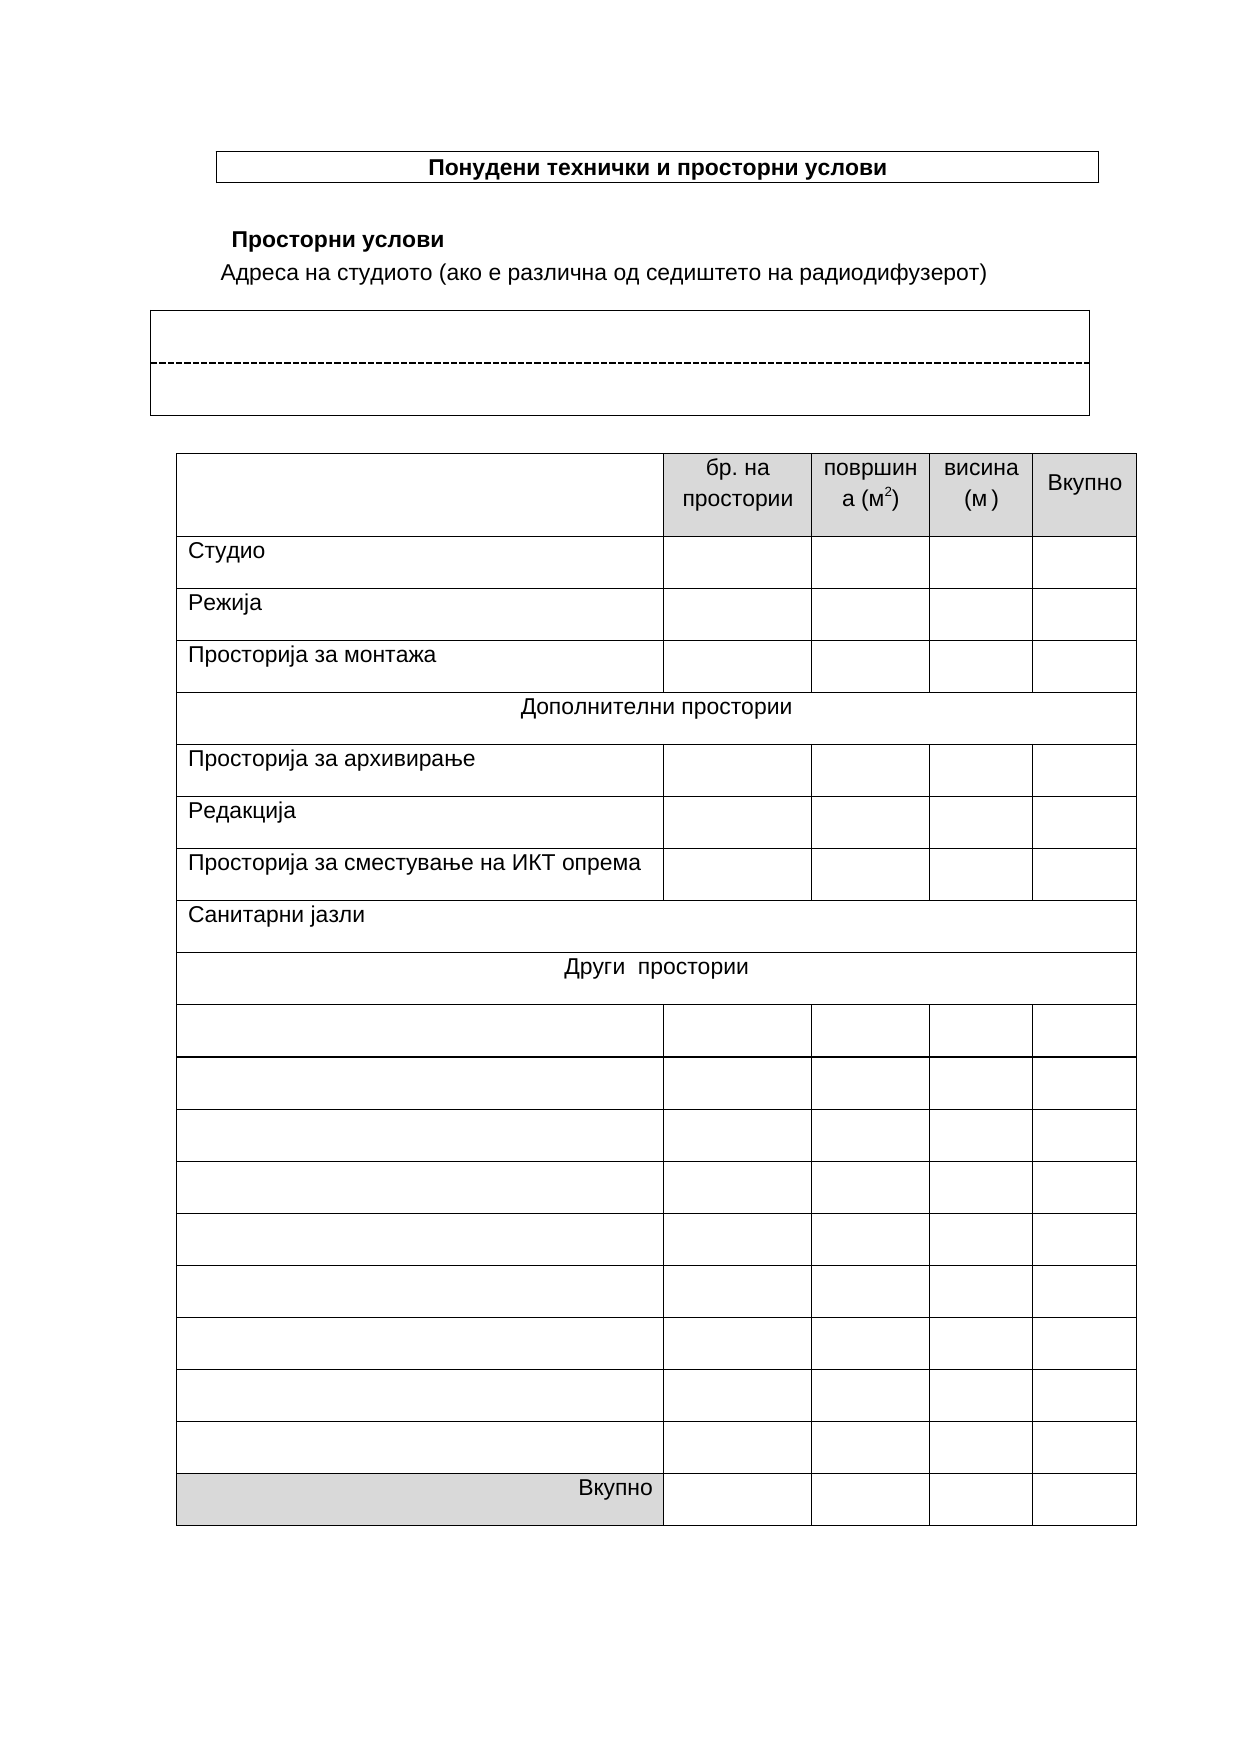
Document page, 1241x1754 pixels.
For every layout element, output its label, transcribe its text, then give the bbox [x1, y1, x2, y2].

table_cell Дополнителни простории [177, 693, 1136, 744]
table_cell [664, 745, 811, 796]
table_cell [930, 797, 1032, 848]
table_cell [664, 537, 811, 588]
table_cell [1033, 1318, 1136, 1369]
table_cell [812, 1422, 929, 1473]
table_cell [151, 362, 1089, 415]
table_cell [664, 589, 811, 640]
table_cell [930, 1214, 1032, 1265]
table_header површина (м2) [812, 454, 929, 536]
table_cell [177, 1005, 663, 1056]
table_cell [930, 1005, 1032, 1056]
table_cell [1033, 1110, 1136, 1161]
table_cell [812, 1370, 929, 1421]
table_cell [1033, 1474, 1136, 1525]
table_cell [812, 1266, 929, 1317]
table_cell [664, 1318, 811, 1369]
table_cell [664, 1058, 811, 1108]
table_cell [812, 1005, 929, 1056]
table_cell [664, 1474, 811, 1525]
table_cell [930, 537, 1032, 588]
table_cell [930, 849, 1032, 900]
table_cell [1033, 641, 1136, 692]
table_cell Други простории [177, 953, 1136, 1004]
table_cell Режија [177, 589, 663, 640]
table_cell [664, 797, 811, 848]
table_cell [812, 537, 929, 588]
table_cell [664, 1214, 811, 1265]
table_cell [812, 849, 929, 900]
table_cell [664, 1370, 811, 1421]
table_cell [664, 1162, 811, 1213]
table_cell [177, 1058, 663, 1108]
table_cell [1033, 537, 1136, 588]
table_cell [812, 1318, 929, 1369]
table_cell [812, 1162, 929, 1213]
table_cell [177, 1110, 663, 1161]
table_cell [664, 1422, 811, 1473]
table_cell [812, 589, 929, 640]
table_cell [812, 1214, 929, 1265]
table_cell [177, 1318, 663, 1369]
table_header [177, 454, 663, 536]
table_cell [930, 589, 1032, 640]
table_cell [930, 641, 1032, 692]
table_cell [930, 1422, 1032, 1473]
table_cell Редакција [177, 797, 663, 848]
table_cell Просторија за архивирање [177, 745, 663, 796]
table_cell [1033, 1370, 1136, 1421]
table_cell [930, 1058, 1032, 1108]
table_cell [1033, 797, 1136, 848]
table_cell [1033, 1005, 1136, 1056]
table_cell [1033, 589, 1136, 640]
table_cell [930, 1162, 1032, 1213]
text Адреса на студиото (ако е различна од седиштето на радиодифузерот) [150, 259, 1090, 285]
table_cell [664, 1266, 811, 1317]
table_cell [1033, 1214, 1136, 1265]
table_cell Санитарни јазли [177, 901, 1136, 952]
text Просторни услови [225, 226, 1090, 252]
text Понудени технички и просторни услови [217, 152, 1098, 182]
table_cell [664, 1005, 811, 1056]
table_cell [177, 1266, 663, 1317]
table_cell [177, 1422, 663, 1473]
table_cell [664, 1110, 811, 1161]
table_cell Студио [177, 537, 663, 588]
table_cell [1033, 745, 1136, 796]
table_cell [930, 1110, 1032, 1161]
table_cell [812, 1474, 929, 1525]
table_cell [812, 745, 929, 796]
table_cell [1033, 1422, 1136, 1473]
table_cell [1033, 1058, 1136, 1108]
table_cell [664, 849, 811, 900]
table_cell [930, 1318, 1032, 1369]
table_header бр. на простории [664, 454, 811, 536]
table_header висина (м ) [930, 454, 1032, 536]
table_cell [930, 745, 1032, 796]
table_cell [812, 797, 929, 848]
table_cell [930, 1474, 1032, 1525]
table_cell [1033, 849, 1136, 900]
table_cell [177, 1214, 663, 1265]
table_cell [664, 641, 811, 692]
table_cell [1033, 1162, 1136, 1213]
table_cell Просторија за сместување на ИКТ опрема [177, 849, 663, 900]
table_cell [930, 1370, 1032, 1421]
table_cell [812, 1110, 929, 1161]
table_cell Просторија за монтажа [177, 641, 663, 692]
table_cell [1033, 1266, 1136, 1317]
table_header [151, 311, 1089, 362]
table_cell [812, 1058, 929, 1108]
table_cell Вкупно [177, 1474, 663, 1525]
table_cell [930, 1266, 1032, 1317]
table_cell [177, 1370, 663, 1421]
table_header Вкупно [1033, 454, 1136, 536]
table_cell [812, 641, 929, 692]
table_cell [177, 1162, 663, 1213]
